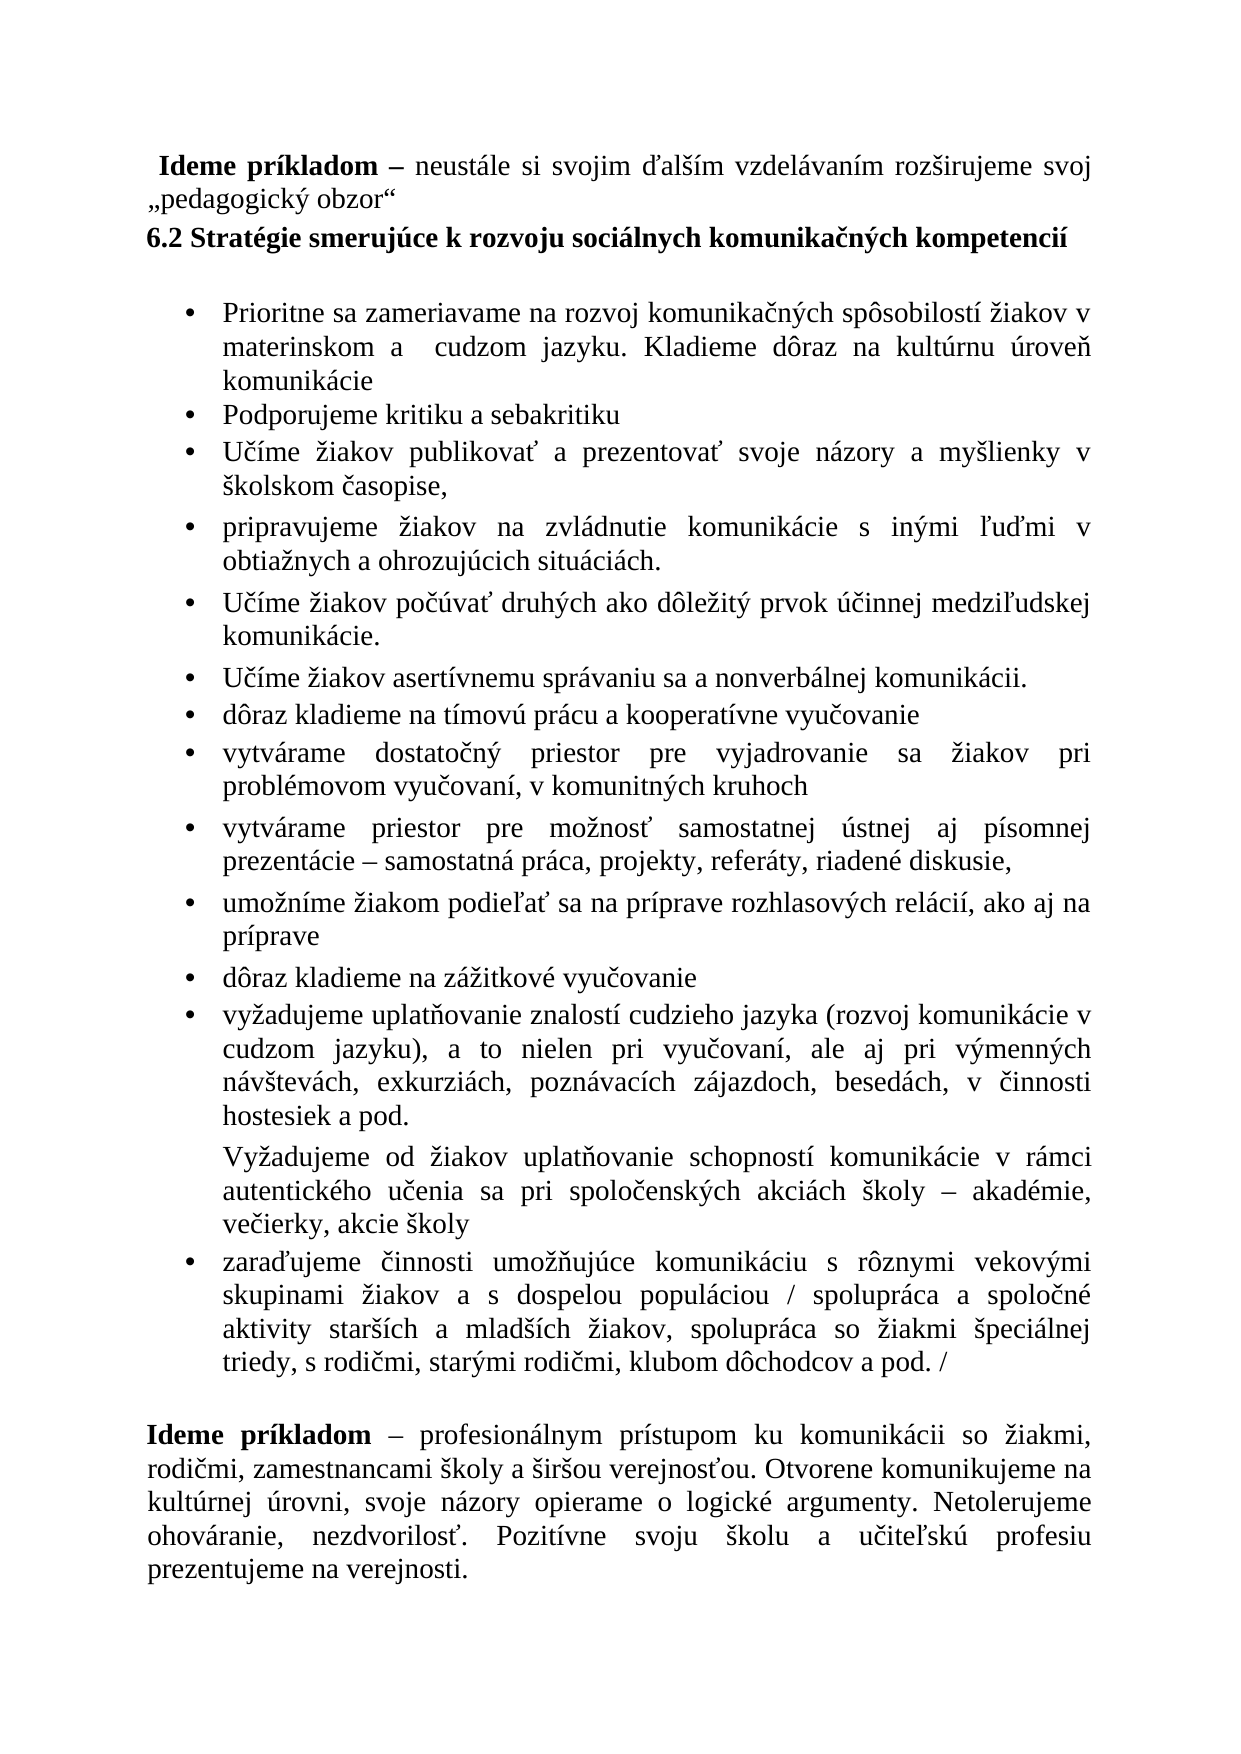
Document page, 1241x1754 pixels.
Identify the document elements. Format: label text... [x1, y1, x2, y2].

list dôraz kladieme na zážitkové vyučovanie [185, 960, 1092, 994]
list zaraďujeme činnosti umožňujúce komunikáciu s rôznymi vekovými skupinami žiakov a s dospelou populáciou / spolupráca a spoločné aktivity starších a mladších žiakov, spolupráca so žiakmi špeciálnej triedy, s rodičmi, starými rodičmi, klubom dôchodcov a pod. / [185, 1244, 1092, 1378]
list Prioritne sa zameriavame na rozvoj komunikačných spôsobilostí žiakov v materinskom a cudzom jazyku. Kladieme dôraz na kultúrnu úroveň komunikácie [185, 295, 1092, 396]
list Podporujeme kritiku a sebakritiku [185, 397, 1092, 430]
list vytvárame dostatočný priestor pre vyjadrovanie sa žiakov pri problémovom vyučovaní, v komunitných kruhoch [185, 735, 1092, 802]
list Učíme žiakov počúvať druhých ako dôležitý prvok účinnej medziľudskej komunikácie. [185, 585, 1092, 652]
list dôraz kladieme na tímovú prácu a kooperatívne vyučovanie [185, 697, 1092, 731]
list vyžadujeme uplatňovanie znalostí cudzieho jazyka (rozvoj komunikácie v cudzom jazyku), a to nielen pri vyučovaní, ale aj pri výmenných návštevách, exkurziách, poznávacích zájazdoch, besedách, v činnosti hostesiek a pod. [185, 997, 1092, 1132]
list pripravujeme žiakov na zvládnutie komunikácie s inými ľuďmi v obtiažnych a ohrozujúcich situáciách. [185, 509, 1092, 576]
list Vyžadujeme od žiakov uplatňovanie schopností komunikácie v rámci autentického učenia sa pri spoločenských akciách školy – akadémie, večierky, akcie školy [222, 1139, 1092, 1240]
text Ideme príkladom – neustále si svojim ďalším vzdelávaním rozširujeme svoj „pedagogický obzor“ [147, 148, 1092, 215]
text Ideme príkladom – profesionálnym prístupom ku komunikácii so žiakmi, rodičmi, zamestnancami školy a širšou verejnosťou. Otvorene komunikujeme na kultúrnej úrovni, svoje názory opierame o logické argumenty. Netolerujeme ohováranie, nezdvorilosť. Pozitívne svoju školu a učiteľskú profesiu prezentujeme na verejnosti. [146, 1417, 1092, 1585]
list vytvárame priestor pre možnosť samostatnej ústnej aj písomnej prezentácie – samostatná práca, projekty, referáty, riadené diskusie, [185, 810, 1092, 877]
list umožníme žiakom podieľať sa na príprave rozhlasových relácií, ako aj na príprave [185, 885, 1092, 952]
list Učíme žiakov publikovať a prezentovať svoje názory a myšlienky v školskom časopise, [185, 434, 1092, 501]
list Učíme žiakov asertívnemu správaniu sa a nonverbálnej komunikácii. [185, 660, 1092, 694]
subtitle 6.2 Stratégie smerujúce k rozvoju sociálnych komunikačných kompetencií [146, 220, 1084, 253]
